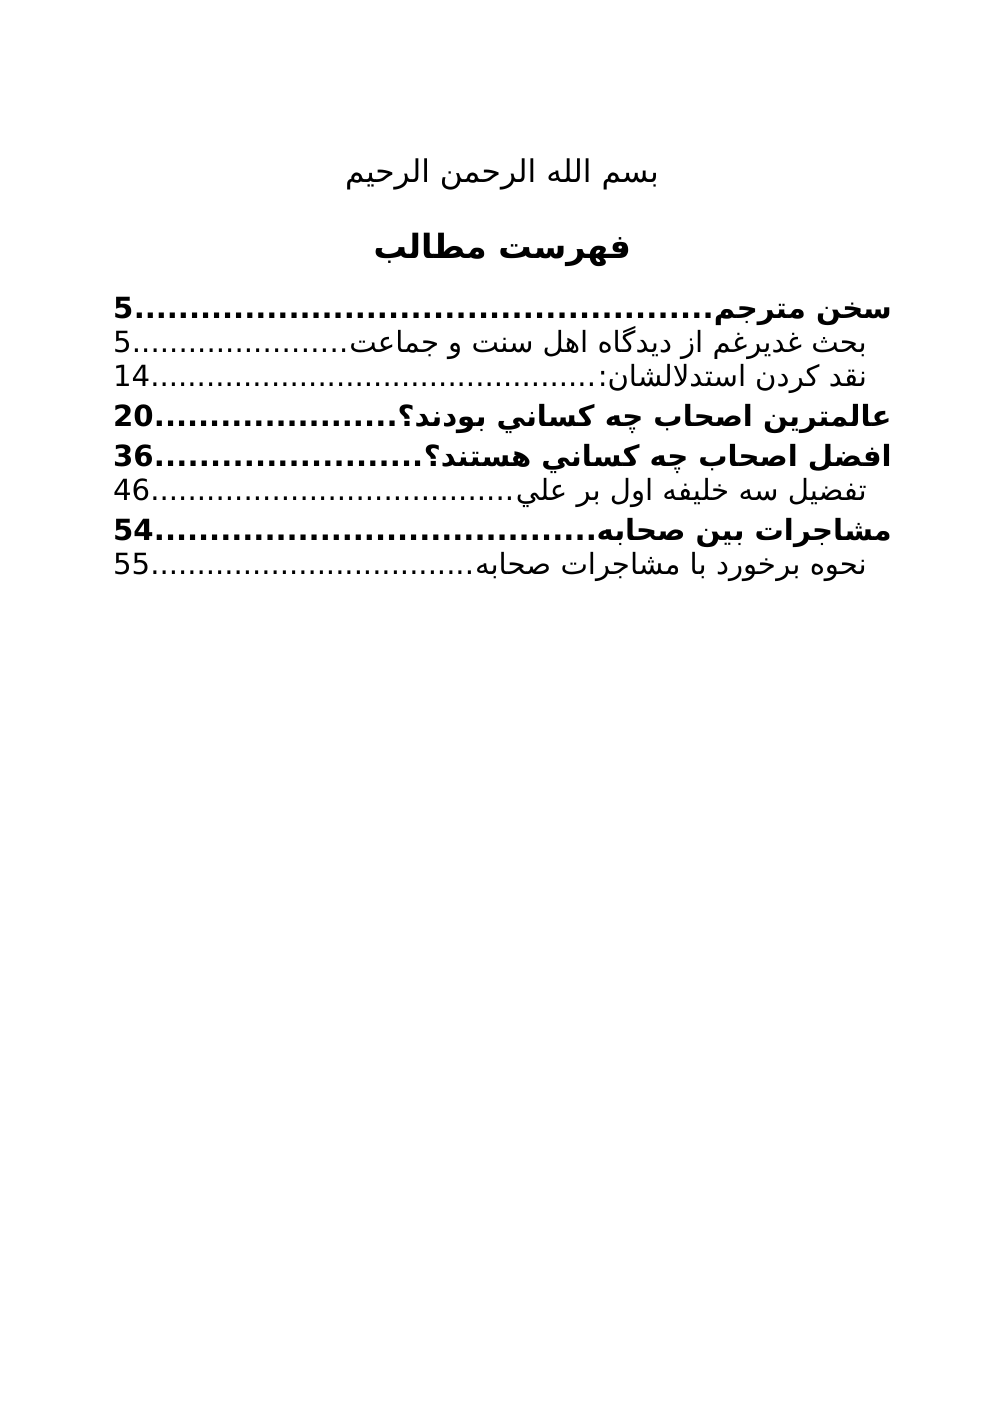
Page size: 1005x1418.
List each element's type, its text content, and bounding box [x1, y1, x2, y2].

text نحوه برخورد با مشاجرات صحابه 55 [112, 547, 867, 581]
text مشاجرات بين صحابه 54 [112, 513, 892, 547]
text افضل اصحاب چه كساني هستند؟ 36 [112, 439, 892, 473]
text تفضيل سه خليفه اول بر علي 46 [112, 473, 867, 507]
text فهرست مطالب [112, 227, 892, 266]
text عالمترين اصحاب چه كساني بودند؟ 20 [112, 399, 892, 433]
text بحث غدیرغم از دیدگاه اهل سنت و جماعت 5 [112, 325, 867, 359]
text سخن مترجم 5 [112, 291, 892, 325]
text بسم الله الرحمن الرحیم [112, 153, 892, 190]
text نقد كردن استدلالشان: 14 [112, 359, 867, 393]
